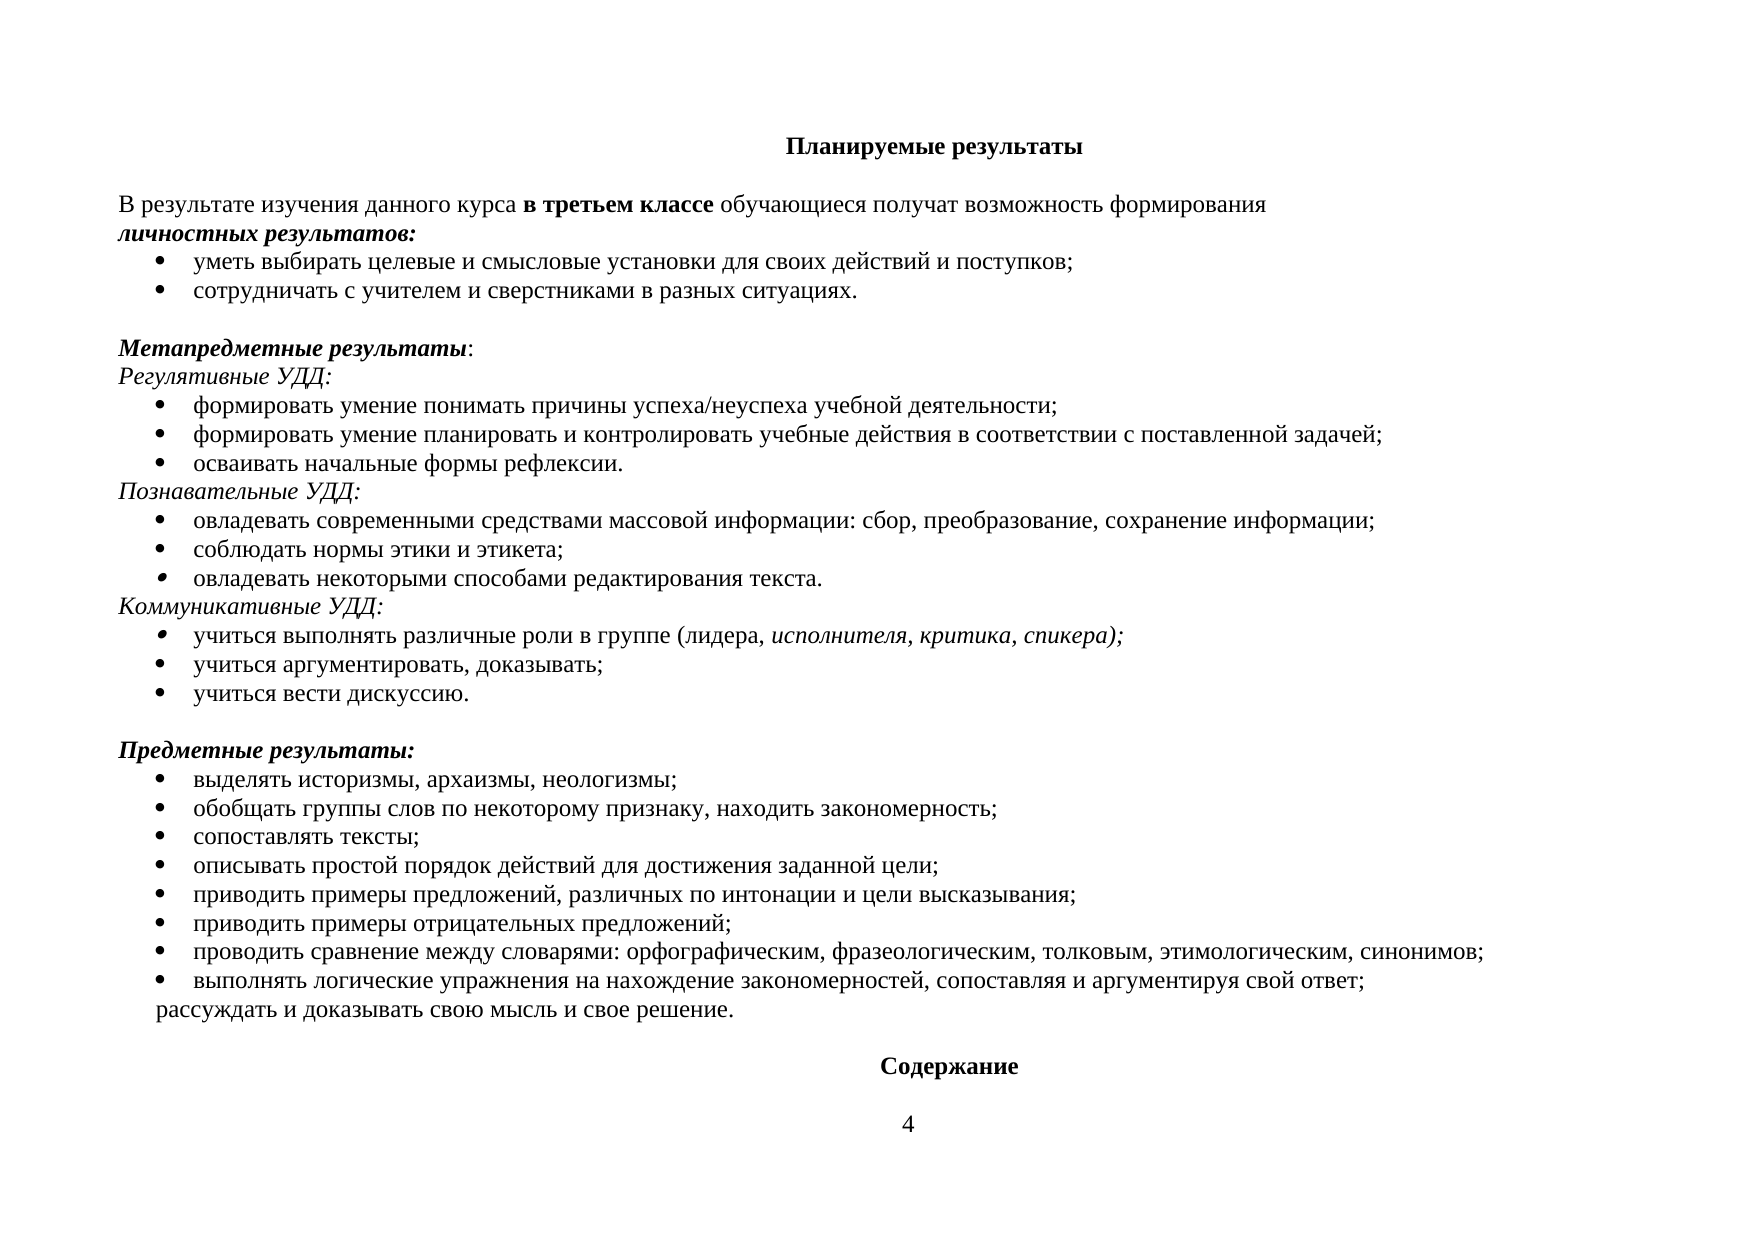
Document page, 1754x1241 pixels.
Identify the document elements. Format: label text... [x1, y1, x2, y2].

text Планируемые результаты [170, 131, 1698, 160]
text Предметные результаты: [118, 735, 1698, 764]
list учиться аргументировать, доказывать; [156, 649, 1698, 678]
list проводить сравнение между словарями: орфографическим, фразеологическим, толковым, этимологическим, синонимов; [156, 936, 1698, 965]
list учиться выполнять различные роли в группе (лидера, исполнителя, критика, спикера); [156, 620, 1698, 649]
text Познавательные УДД: [118, 476, 1698, 505]
text Содержание [193, 1051, 1698, 1080]
text Коммуникативные УДД: [118, 591, 1698, 620]
list сопоставлять тексты; [156, 821, 1698, 850]
list обобщать группы слов по некоторому признаку, находить закономерность; [156, 793, 1698, 821]
text личностных результатов: [118, 218, 1698, 246]
list приводить примеры предложений, различных по интонации и цели высказывания; [156, 879, 1698, 908]
text Регулятивные УДД: [118, 361, 1698, 390]
list уметь выбирать целевые и смысловые установки для своих действий и поступков; [156, 246, 1698, 275]
list формировать умение планировать и контролировать учебные действия в соответствии с поставленной задачей; [156, 419, 1698, 448]
text Метапредметные результаты: [118, 333, 1698, 361]
list выполнять логические упражнения на нахождение закономерностей, сопоставляя и аргументируя свой ответ; [156, 965, 1698, 994]
text В результате изучения данного курса в третьем классе обучающиеся получат возможность формирования [118, 189, 1698, 218]
list сотрудничать с учителем и сверстниками в разных ситуациях. [156, 275, 1698, 304]
list овладевать некоторыми способами редактирования текста. [156, 563, 1698, 591]
list формировать умение понимать причины успеха/неуспеха учебной деятельности; [156, 390, 1698, 419]
list приводить примеры отрицательных предложений; [156, 908, 1698, 936]
list выделять историзмы, архаизмы, неологизмы; [156, 764, 1698, 793]
list учиться вести дискуссию. [156, 678, 1698, 706]
list осваивать начальные формы рефлексии. [156, 448, 1698, 476]
list описывать простой порядок действий для достижения заданной цели; [156, 850, 1698, 879]
text рассуждать и доказывать свою мысль и свое решение. [156, 994, 1698, 1023]
list овладевать современными средствами массовой информации: сбор, преобразование, сохранение информации; [156, 505, 1698, 534]
list соблюдать нормы этики и этикета; [156, 534, 1698, 563]
